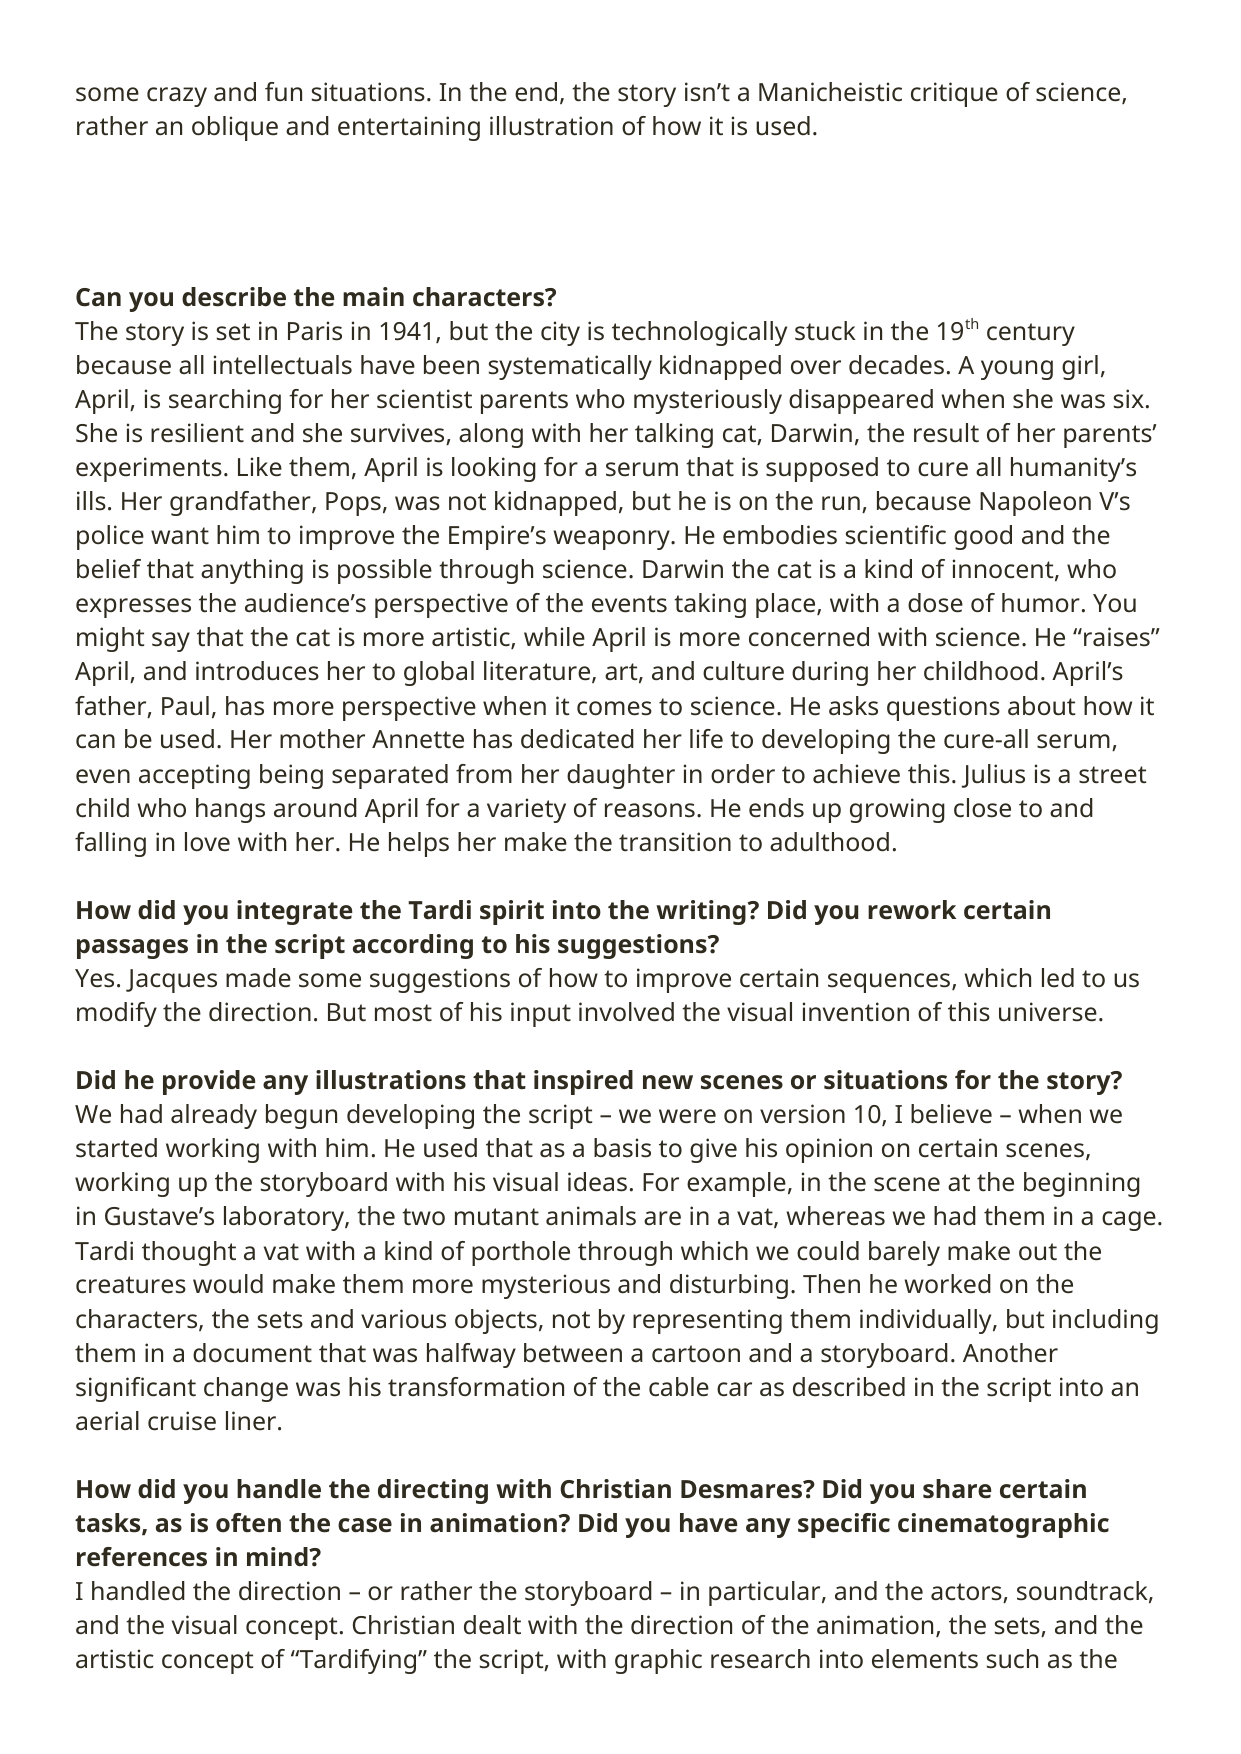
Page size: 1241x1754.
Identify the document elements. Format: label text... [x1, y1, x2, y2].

text How did you integrate the Tardi spirit into the writing? Did you rework certain passages in the script according to his suggestions? Yes. Jacques made some suggestions of how to improve certain sequences, which led to us modify the direction. But most of his input involved the visual invention of this universe. [75, 892, 1165, 1029]
text Did he provide any illustrations that inspired new scenes or situations for the story? We had already begun developing the script – we were on version 10, I believe – when we started working with him. He used that as a basis to give his opinion on certain scenes, working up the storyboard with his visual ideas. For example, in the scene at the beginning in Gustave’s laboratory, the two mutant animals are in a vat, whereas we had them in a cage. Tardi thought a vat with a kind of porthole through which we could barely make out the creatures would make them more mysterious and disturbing. Then he worked on the characters, the sets and various objects, not by representing them individually, but including them in a document that was halfway between a cartoon and a storyboard. Another significant change was his transformation of the cable car as described in the script into an aerial cruise liner. [75, 1063, 1165, 1437]
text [75, 75, 1165, 143]
text Can you describe the main characters? The story is set in Paris in 1941, but the city is technologically stuck in the 19th century because all intellectuals have been systematically kidnapped over decades. A young girl, April, is searching for her scientist parents who mysteriously disappeared when she was six. She is resilient and she survives, along with her talking cat, Darwin, the result of her parents’ experiments. Like them, April is looking for a serum that is supposed to cure all humanity’s ills. Her grandfather, Pops, was not kidnapped, but he is on the run, because Napoleon V’s police want him to improve the Empire’s weaponry. He embodies scientific good and the belief that anything is possible through science. Darwin the cat is a kind of innocent, who expresses the audience’s perspective of the events taking place, with a dose of humor. You might say that the cat is more artistic, while April is more concerned with science. He “raises” April, and introduces her to global literature, art, and culture during her childhood. April’s father, Paul, has more perspective when it comes to science. He asks questions about how it can be used. Her mother Annette has dedicated her life to developing the cure-all serum, even accepting being separated from her daughter in order to achieve this. Julius is a street child who hangs around April for a variety of reasons. He ends up growing close to and falling in love with her. He helps her make the transition to adulthood. [75, 279, 1165, 858]
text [75, 1472, 1165, 1676]
